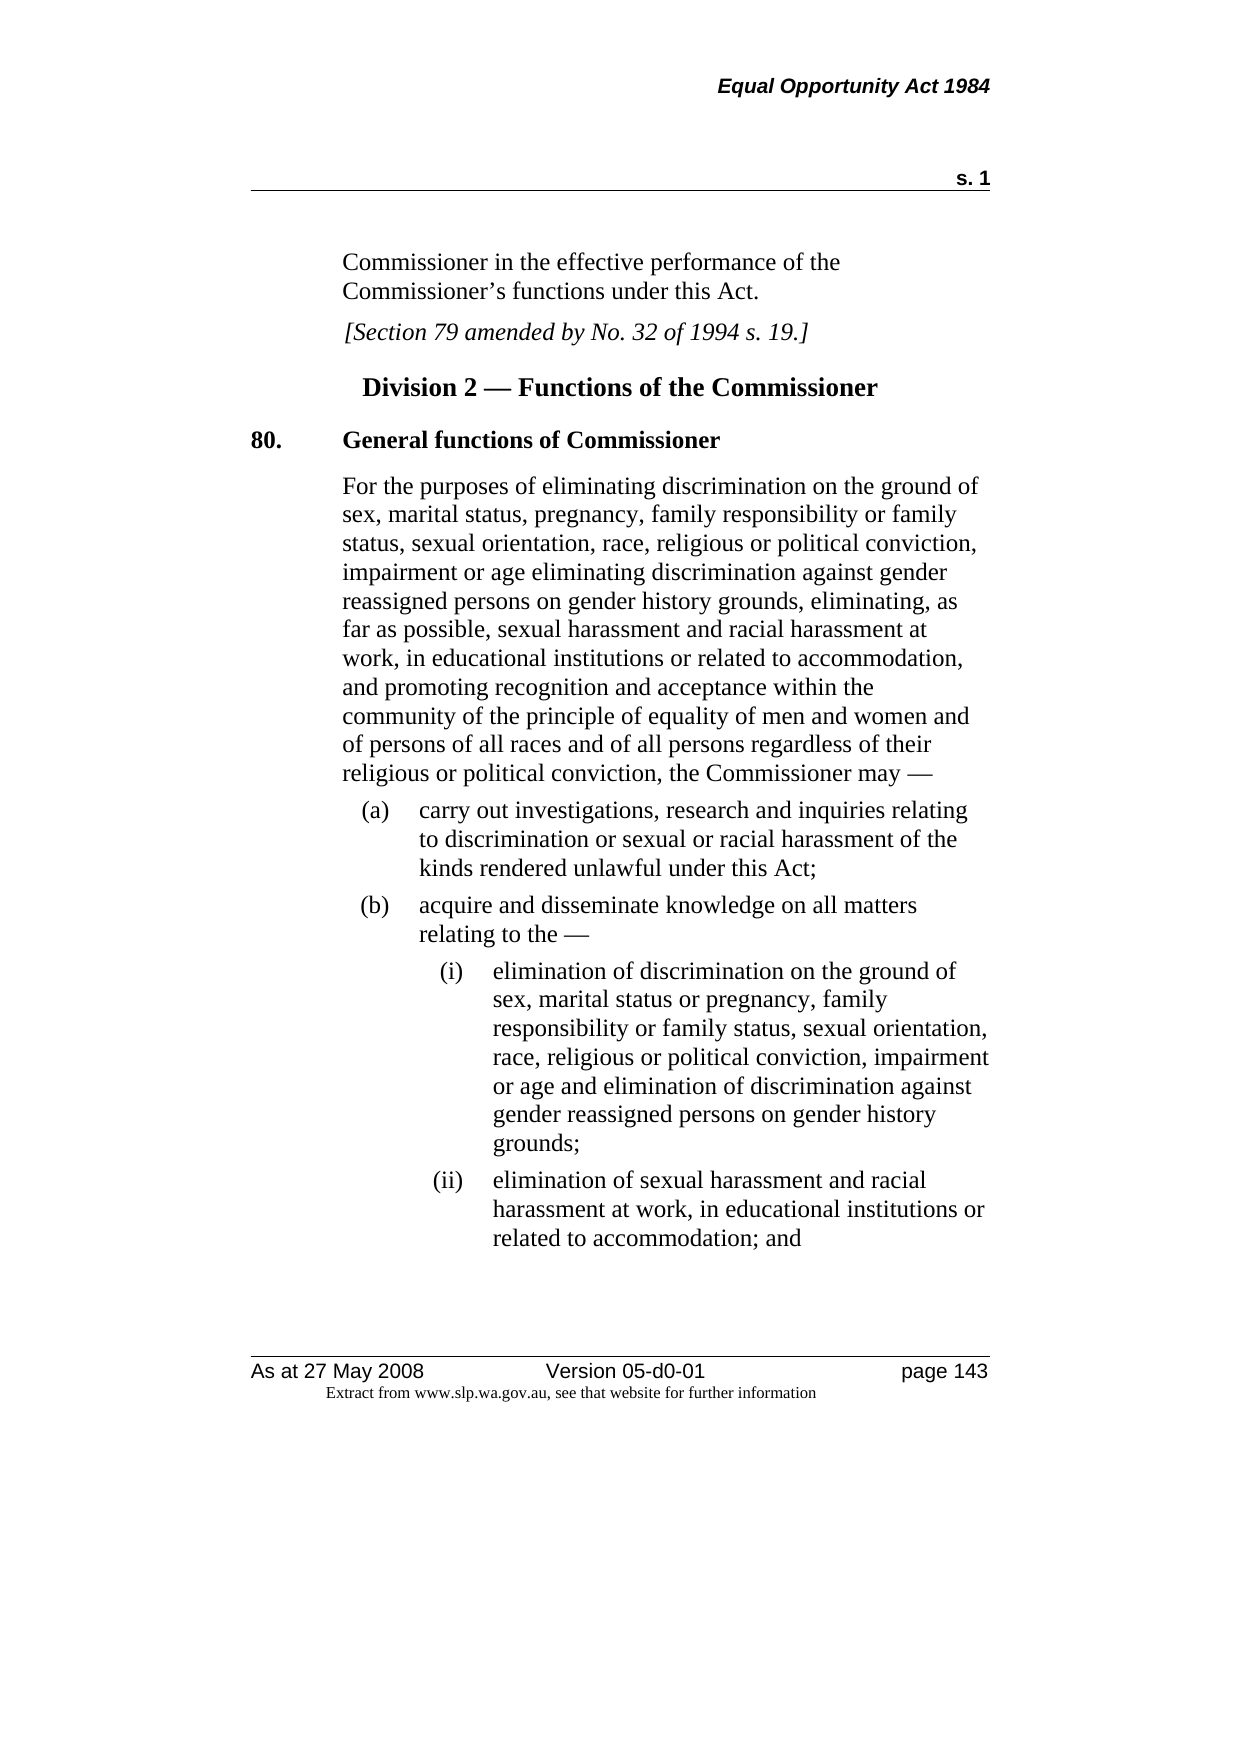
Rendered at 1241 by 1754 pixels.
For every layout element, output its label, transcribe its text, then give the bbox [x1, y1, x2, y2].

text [251, 247, 990, 305]
subtitle Division 2 — Functions of the Commissioner [251, 371, 990, 402]
text (ii) elimination of sexual harassment and racial harassment at work, in educational institutions or related to accommodation; and [251, 1165, 990, 1252]
subtitle 80. General functions of Commissioner [251, 425, 990, 454]
text (b) acquire and disseminate knowledge on all matters relating to the — [251, 890, 990, 947]
text (i) elimination of discrimination on the ground of sex, marital status or pregnancy, family responsibility or family status, sexual orientation, race, religious or political conviction, impairment or age and elimination of discrimination against gender reassigned persons on gender history grounds; [251, 956, 990, 1157]
text For the purposes of eliminating discrimination on the ground of sex, marital status, pregnancy, family responsibility or family status, sexual orientation, race, religious or political conviction, impairment or age eliminating discrimination against gender reassigned persons on gender history grounds, eliminating, as far as possible, sexual harassment and racial harassment at work, in educational institutions or related to accommodation, and promoting recognition and acceptance within the community of the principle of equality of men and women and of persons of all races and of all persons regardless of their religious or political conviction, the Commissioner may — [251, 471, 990, 787]
text [Section 79 amended by No. 32 of 1994 s. 19.] [251, 317, 990, 346]
text (a) carry out investigations, research and inquiries relating to discrimination or sexual or racial harassment of the kinds rendered unlawful under this Act; [251, 795, 990, 882]
